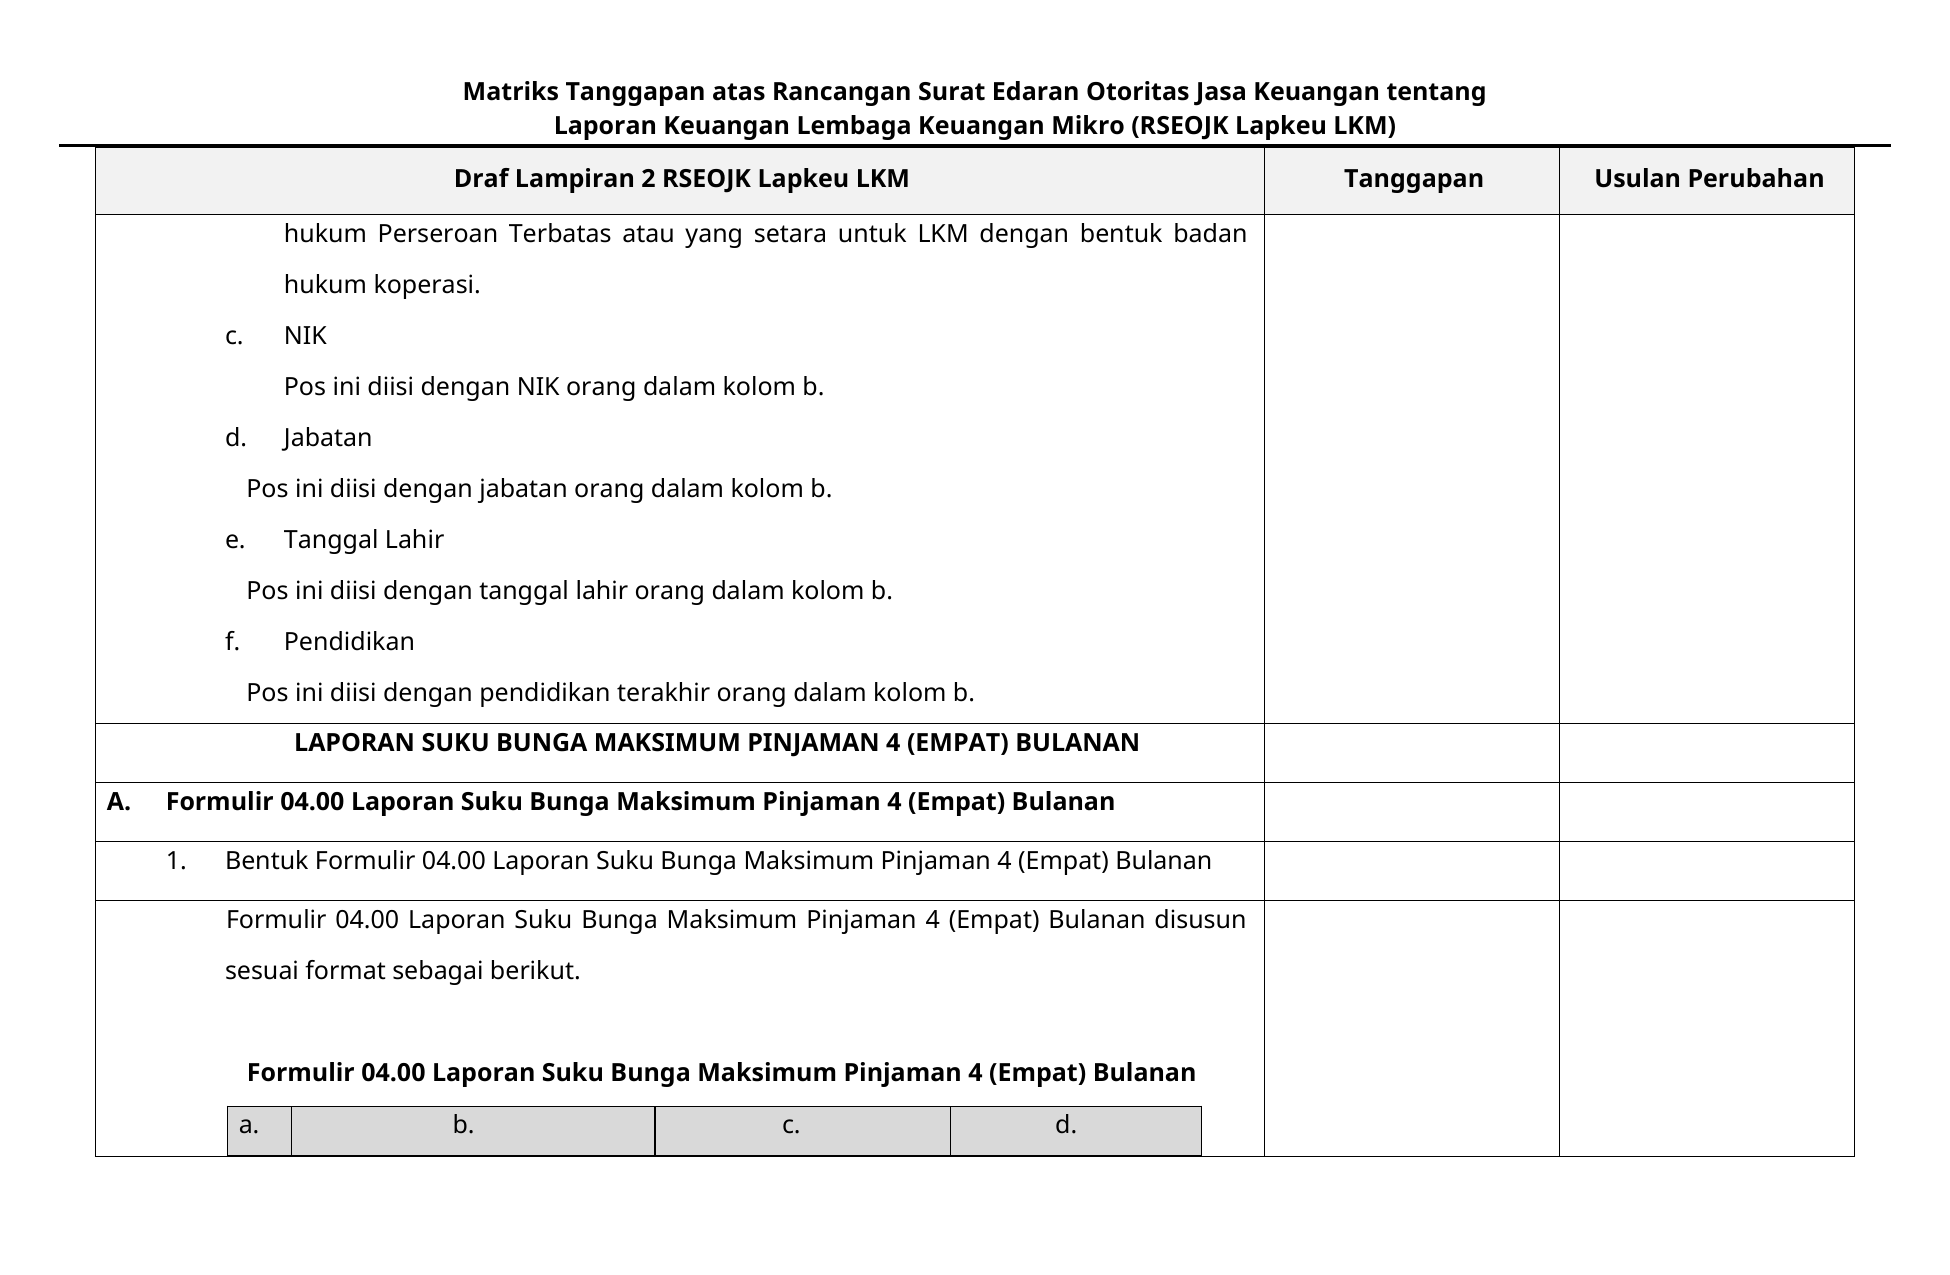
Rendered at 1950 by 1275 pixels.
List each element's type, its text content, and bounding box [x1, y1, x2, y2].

table_cell Formulir 04.00 Laporan Suku Bunga Maksimum Pinjaman 4 (Empat) Bulanan [96, 783, 1264, 841]
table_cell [96, 215, 1264, 723]
table_cell [1265, 724, 1559, 782]
table_header Tanggapan [1265, 148, 1559, 214]
table_cell LAPORAN SUKU BUNGA MAKSIMUM PINJAMAN 4 (EMPAT) BULANAN [96, 724, 1264, 782]
table_cell [1560, 783, 1854, 841]
table_header Usulan Perubahan [1560, 148, 1854, 214]
table_cell [1265, 215, 1559, 723]
table_cell [1560, 901, 1854, 1156]
table_cell Bentuk Formulir 04.00 Laporan Suku Bunga Maksimum Pinjaman 4 (Empat) Bulanan [96, 842, 1264, 900]
table_cell [1265, 783, 1559, 841]
table_cell [1560, 215, 1854, 723]
table_cell [1265, 901, 1559, 1156]
table_cell [1560, 842, 1854, 900]
table_header Draf Lampiran 2 RSEOJK Lapkeu LKM [96, 148, 1264, 214]
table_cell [96, 901, 1264, 1156]
table_cell [1560, 724, 1854, 782]
table_cell [1265, 842, 1559, 900]
